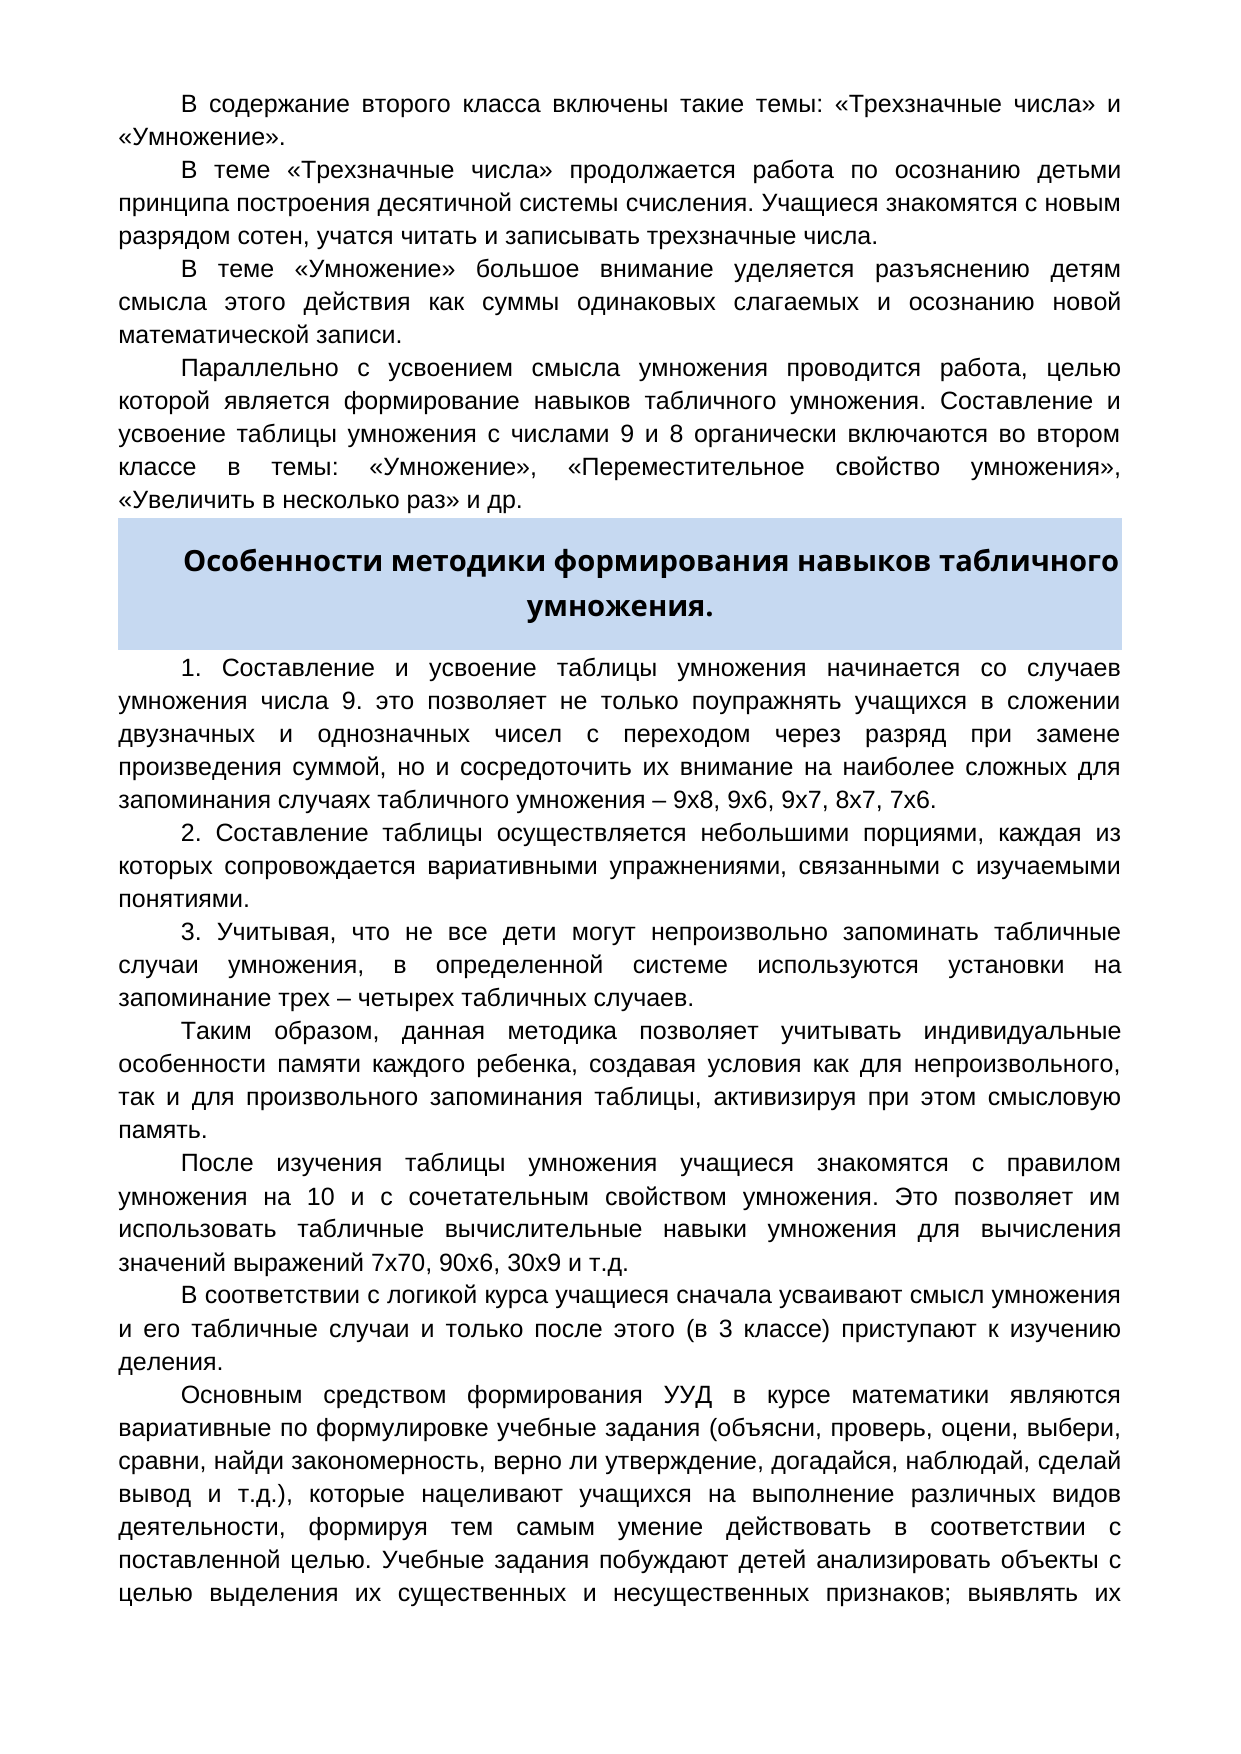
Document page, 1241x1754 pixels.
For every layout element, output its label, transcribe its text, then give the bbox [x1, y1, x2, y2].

text 1. Составление и усвоение таблицы умножения начинается со случаев умножения числа 9. это позволяет не только поупражнять учащихся в сложении двузначных и однозначных чисел с переходом через разряд при замене произведения суммой, но и сосредоточить их внимание на наиболее сложных для запоминания случаях табличного умножения – 9х8, 9х6, 9х7, 8х7, 7х6. [118, 653, 1122, 814]
text Таким образом, данная методика позволяет учитывать индивидуальные особенности памяти каждого ребенка, создавая условия как для непроизвольного, так и для произвольного запоминания таблицы, активизируя при этом смысловую память. [118, 1016, 1122, 1144]
text После изучения таблицы умножения учащиеся знакомятся с правилом умножения на 10 и с сочетательным свойством умножения. Это позволяет им использовать табличные вычислительные навыки умножения для вычисления значений выражений 7х70, 90х6, 30х9 и т.д. [118, 1148, 1122, 1276]
text 3. Учитывая, что не все дети могут непроизвольно запоминать табличные случаи умножения, в определенной системе используются установки на запоминание трех – четырех табличных случаев. [118, 917, 1122, 1012]
text В теме «Умножение» большое внимание уделяется разъяснению детям смысла этого действия как суммы одинаковых слагаемых и осознанию новой математической записи. [118, 254, 1122, 348]
text В теме «Трехзначные числа» продолжается работа по осознанию детьми принципа построения десятичной системы счисления. Учащиеся знакомятся с новым разрядом сотен, учатся читать и записывать трехзначные числа. [118, 155, 1122, 249]
text В соответствии с логикой курса учащиеся сначала усваивают смысл умножения и его табличные случаи и только после этого (в 3 классе) приступают к изучению деления. [118, 1281, 1122, 1375]
text Параллельно с усвоением смысла умножения проводится работа, целью которой является формирование навыков табличного умножения. Составление и усвоение таблицы умножения с числами 9 и 8 органически включаются во втором классе в темы: «Умножение», «Переместительное свойство умножения», «Увеличить в несколько раз» и др. [118, 353, 1122, 514]
text В содержание второго класса включены такие темы: «Трехзначные числа» и «Умножение». [118, 89, 1122, 150]
text 2. Составление таблицы осуществляется небольшими порциями, каждая из которых сопровождается вариативными упражнениями, связанными с изучаемыми понятиями. [118, 818, 1122, 913]
text Особенности методики формирования навыков табличного умножения. [118, 540, 1122, 625]
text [118, 1379, 1122, 1606]
